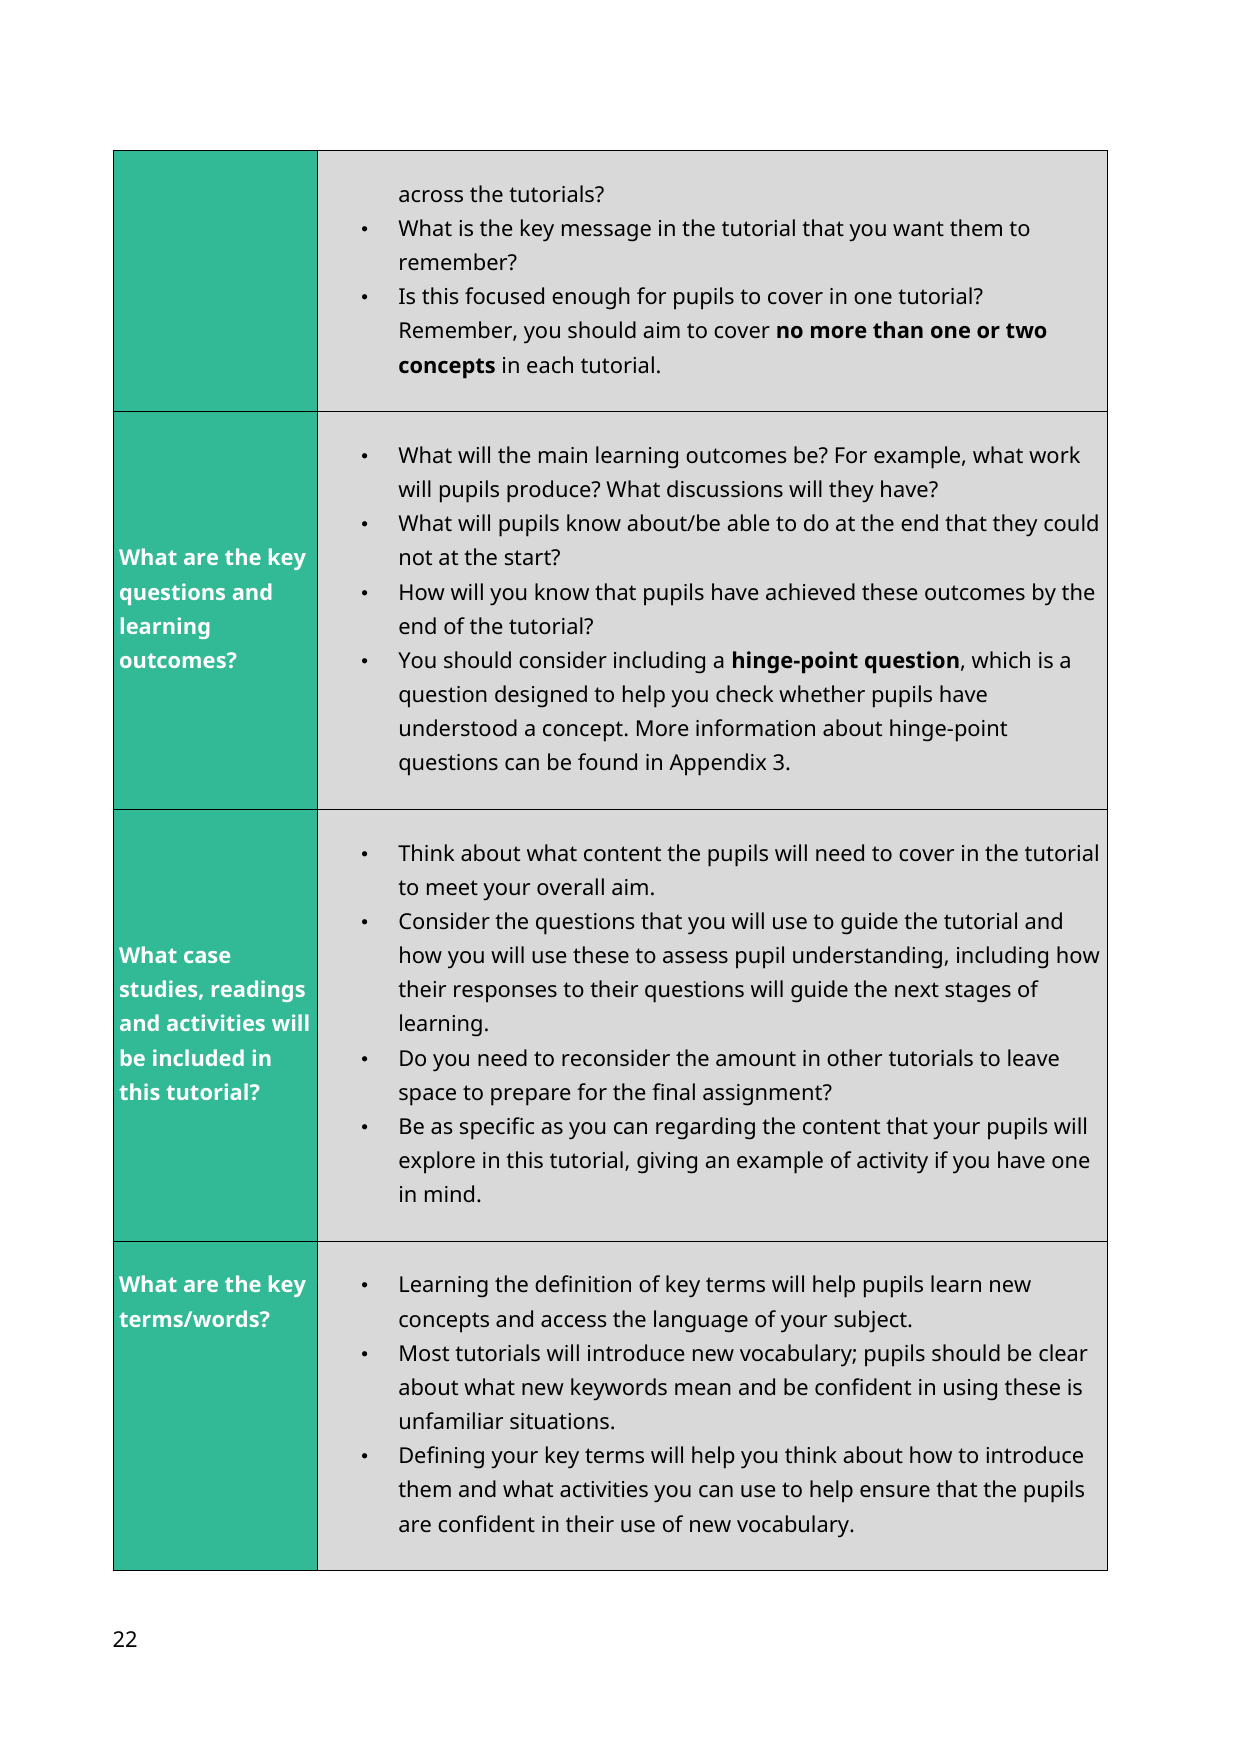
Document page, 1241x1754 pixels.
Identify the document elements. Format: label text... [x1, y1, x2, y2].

table_cell Think about what content the pupils will need to cover in the tutorial to meet your overall aim. Consider the questions that you will use to guide the tutorial and how you will use these to assess pupil understanding, including how their responses to their questions will guide the next stages of learning. Do you need to reconsider the amount in other tutorials to leave space to prepare for the final assignment? Be as specific as you can regarding the content that your pupils will explore in this tutorial, giving an example of activity if you have one in mind. [318, 810, 1107, 1241]
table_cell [114, 1242, 317, 1570]
table_cell What case studies, readings and activities will be included in this tutorial? [114, 810, 317, 1241]
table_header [318, 151, 1107, 411]
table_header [114, 151, 317, 411]
table_cell What will the main learning outcomes be? For example, what work will pupils produce? What discussions will they have? What will pupils know about/be able to do at the end that they could not at the start? How will you know that pupils have achieved these outcomes by the end of the tutorial? You should consider including a hinge-point question, which is a question designed to help you check whether pupils have understood a concept. More information about hinge-point questions can be found in Appendix 3. [318, 412, 1107, 809]
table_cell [318, 1242, 1107, 1570]
table_cell What are the key questions and learning outcomes? [114, 412, 317, 809]
